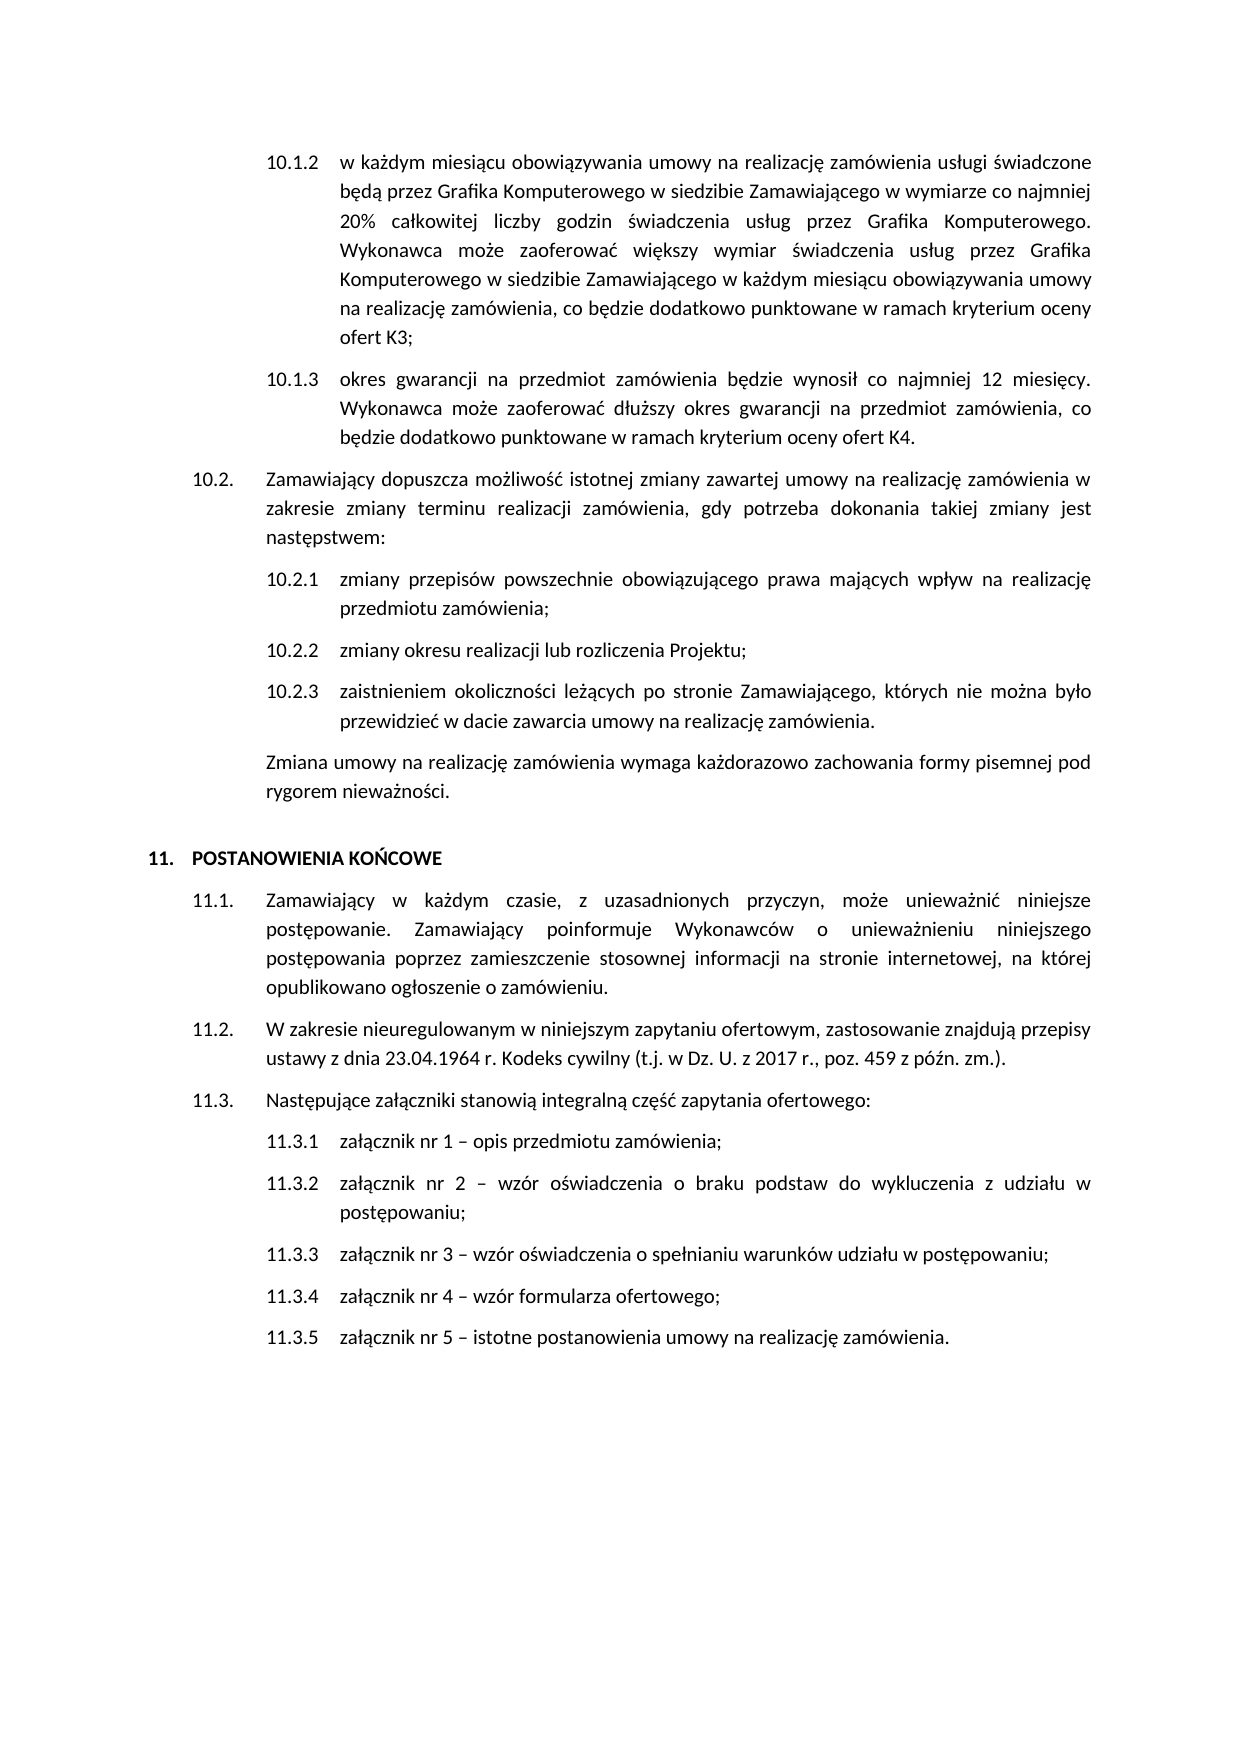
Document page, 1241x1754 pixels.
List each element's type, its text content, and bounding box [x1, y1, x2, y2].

subtitle Zamawiający dopuszcza możliwość istotnej zmiany zawartej umowy na realizację zamówienia w zakresie zmiany terminu realizacji zamówienia, gdy potrzeba dokonania takiej zmiany jest następstwem: [192, 466, 1093, 550]
subtitle Następujące załączniki stanowią integralną część zapytania ofertowego: [192, 1087, 1093, 1112]
subtitle załącznik nr 1 – opis przedmiotu zamówienia; [266, 1129, 1093, 1154]
subtitle Zamawiający w każdym czasie, z uzasadnionych przyczyn, może unieważnić niniejsze postępowanie. Zamawiający poinformuje Wykonawców o unieważnieniu niniejszego postępowania poprzez zamieszczenie stosownej informacji na stronie internetowej, na której opublikowano ogłoszenie o zamówieniu. [192, 887, 1093, 1000]
subtitle W zakresie nieuregulowanym w niniejszym zapytaniu ofertowym, zastosowanie znajdują przepisy ustawy z dnia 23.04.1964 r. Kodeks cywilny (t.j. w Dz. U. z 2017 r., poz. 459 z późn. zm.). [192, 1016, 1093, 1071]
subtitle załącznik nr 5 – istotne postanowienia umowy na realizację zamówienia. [266, 1324, 1093, 1350]
subtitle zmiany okresu realizacji lub rozliczenia Projektu; [266, 637, 1093, 662]
subtitle załącznik nr 3 – wzór oświadczenia o spełnianiu warunków udziału w postępowaniu; [266, 1241, 1093, 1267]
subtitle okres gwarancji na przedmiot zamówienia będzie wynosił co najmniej 12 miesięcy. Wykonawca może zaoferować dłuższy okres gwarancji na przedmiot zamówienia, co będzie dodatkowo punktowane w ramach kryterium oceny ofert K4. [266, 366, 1093, 450]
subtitle w każdym miesiącu obowiązywania umowy na realizację zamówienia usługi świadczone będą przez Grafika Komputerowego w siedzibie Zamawiającego w wymiarze co najmniej 20% całkowitej liczby godzin świadczenia usług przez Grafika Komputerowego. Wykonawca może zaoferować większy wymiar świadczenia usług przez Grafika Komputerowego w siedzibie Zamawiającego w każdym miesiącu obowiązywania umowy na realizację zamówienia, co będzie dodatkowo punktowane w ramach kryterium oceny ofert K3; [266, 149, 1093, 350]
subtitle załącznik nr 2 – wzór oświadczenia o braku podstaw do wykluczenia z udziału w postępowaniu; [266, 1170, 1093, 1225]
subtitle załącznik nr 4 – wzór formularza ofertowego; [266, 1283, 1093, 1308]
subtitle zaistnieniem okoliczności leżących po stronie Zamawiającego, których nie można było przewidzieć w dacie zawarcia umowy na realizację zamówienia. [266, 679, 1093, 733]
text Zmiana umowy na realizację zamówienia wymaga każdorazowo zachowania formy pisemnej pod rygorem nieważności. [266, 749, 1093, 804]
subtitle postanowienia końcowe [148, 845, 1093, 871]
subtitle zmiany przepisów powszechnie obowiązującego prawa mających wpływ na realizację przedmiotu zamówienia; [266, 566, 1093, 621]
